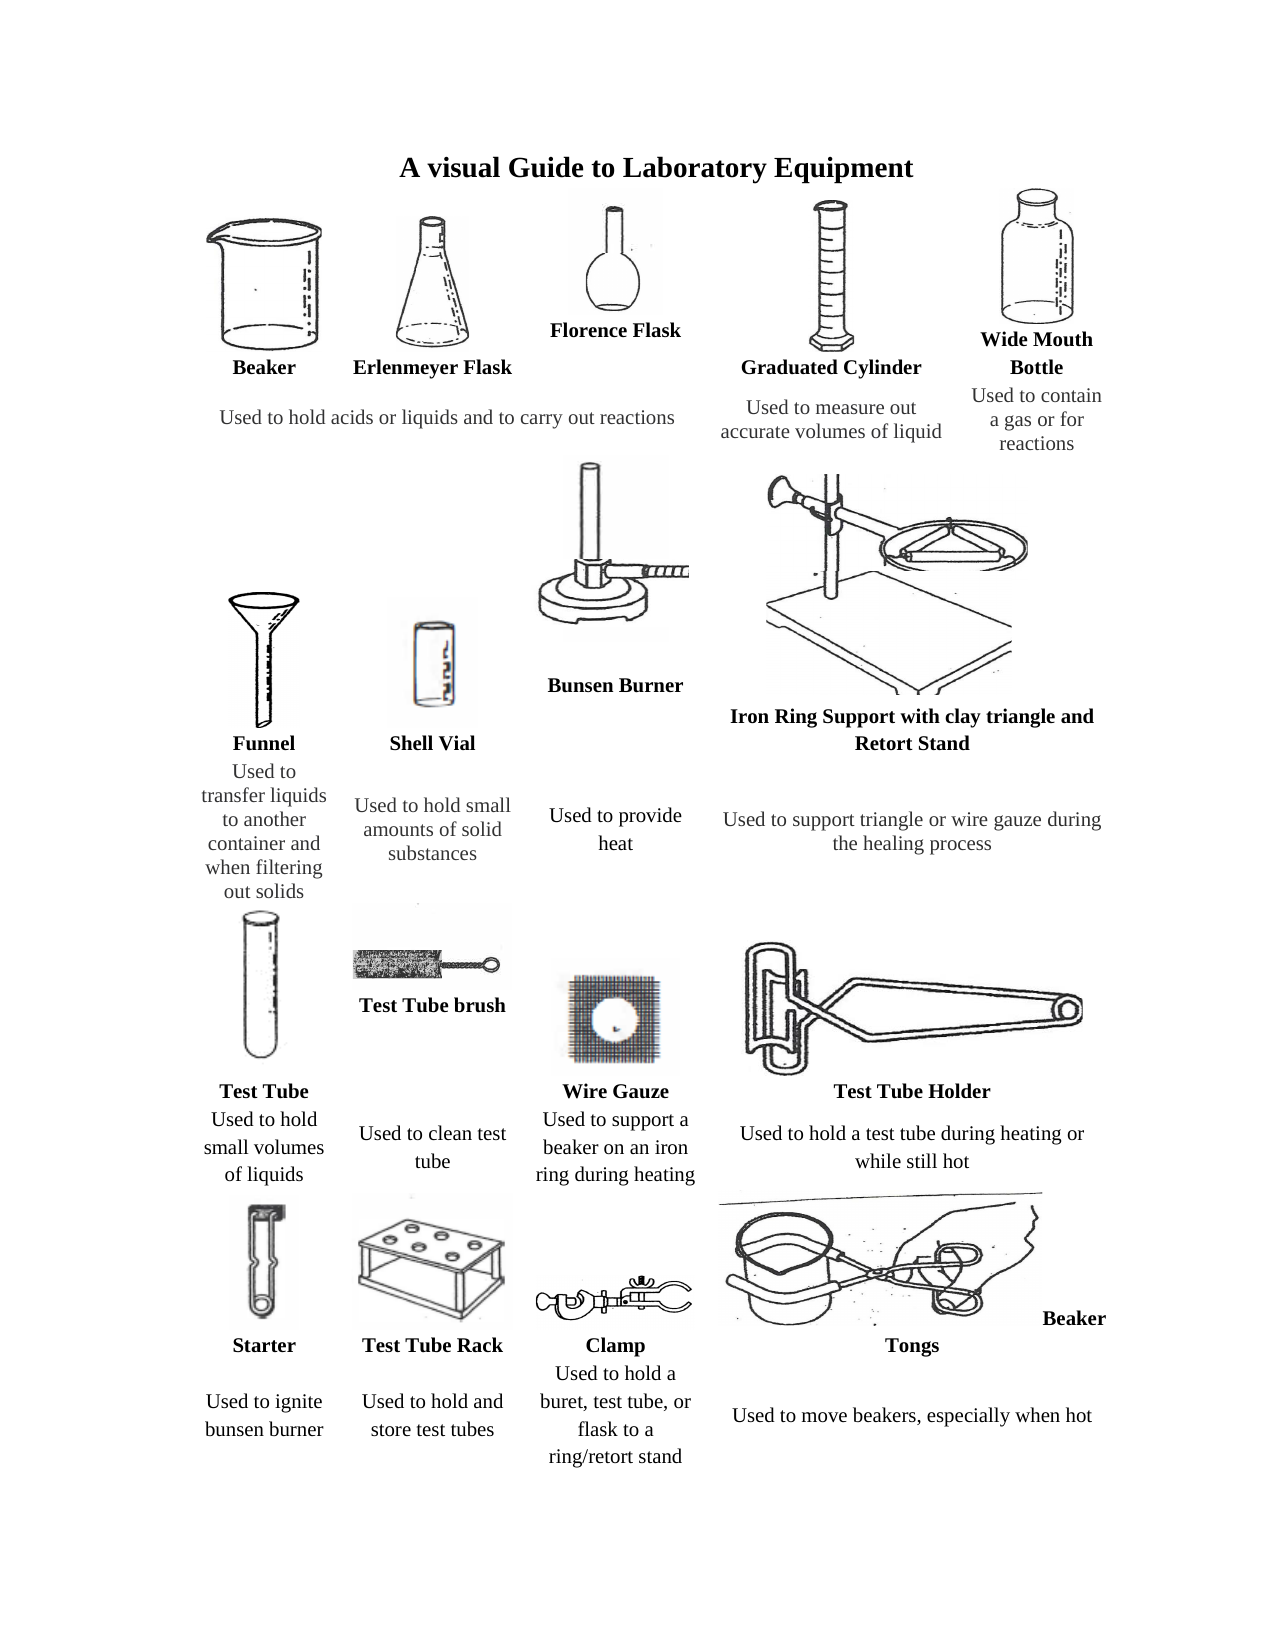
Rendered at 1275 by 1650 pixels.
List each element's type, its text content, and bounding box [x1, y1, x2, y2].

table_cell Wire Gauze [524, 904, 707, 1107]
table_cell Used to provide heat [524, 759, 707, 903]
table_cell Beaker Tongs [707, 1190, 1117, 1361]
picture [387, 597, 478, 728]
picture [228, 903, 300, 1074]
table_cell Test Tube Holder [707, 904, 1117, 1107]
table_header Beaker [188, 189, 340, 383]
table_cell Used to hold and store test tubes [340, 1361, 524, 1472]
picture [551, 958, 680, 1076]
table_cell Used to transfer liquids to another container and when filtering out solids [188, 759, 340, 903]
table_header Florence Flask [524, 189, 707, 383]
table_cell Used to support a beaker on an iron ring during heating [524, 1107, 707, 1190]
table_cell Used to support triangle or wire gauze during the healing process [707, 759, 1117, 903]
table_cell Test Tube brush [340, 904, 524, 1107]
table_cell Used to measure out accurate volumes of liquid [707, 383, 956, 455]
subtitle A visual Guide to Laboratory Equipment [187, 150, 1125, 183]
picture [228, 1195, 300, 1330]
table_cell Used to hold small volumes of liquids [188, 1107, 340, 1190]
picture [351, 1193, 514, 1330]
table_header Erlenmeyer Flask [340, 189, 524, 383]
table_cell Starter [188, 1190, 340, 1361]
table_cell Used to move beakers, especially when hot [707, 1361, 1117, 1472]
table_cell Used to hold acids or liquids and to carry out reactions [188, 383, 707, 455]
table_cell Used to ignite bunsen burner [188, 1361, 340, 1472]
table_header Graduated Cylinder [707, 189, 956, 383]
table_cell Bunsen Burner [524, 455, 707, 759]
table_header Wide Mouth Bottle [956, 189, 1117, 383]
table_cell Used to contain a gas or for reactions [956, 383, 1117, 455]
table_cell Ring Support Iron Ring Support with clay triangle and Retort Stand [707, 455, 1117, 759]
table_cell Shell Vial [340, 455, 524, 759]
table_cell Used to hold small amounts of solid substances [340, 759, 524, 903]
table_cell Used to hold a test tube during heating or while still hot [707, 1107, 1117, 1190]
table_cell Test Tube Rack [340, 1190, 524, 1361]
table_cell Clamp [524, 1190, 707, 1361]
table_cell Used to hold a buret, test tube, or flask to a ring/retort stand [524, 1361, 707, 1472]
table_cell Test Tube [188, 904, 340, 1107]
table_cell Used to clean test tube [340, 1107, 524, 1190]
table_cell Funnel [188, 455, 340, 759]
